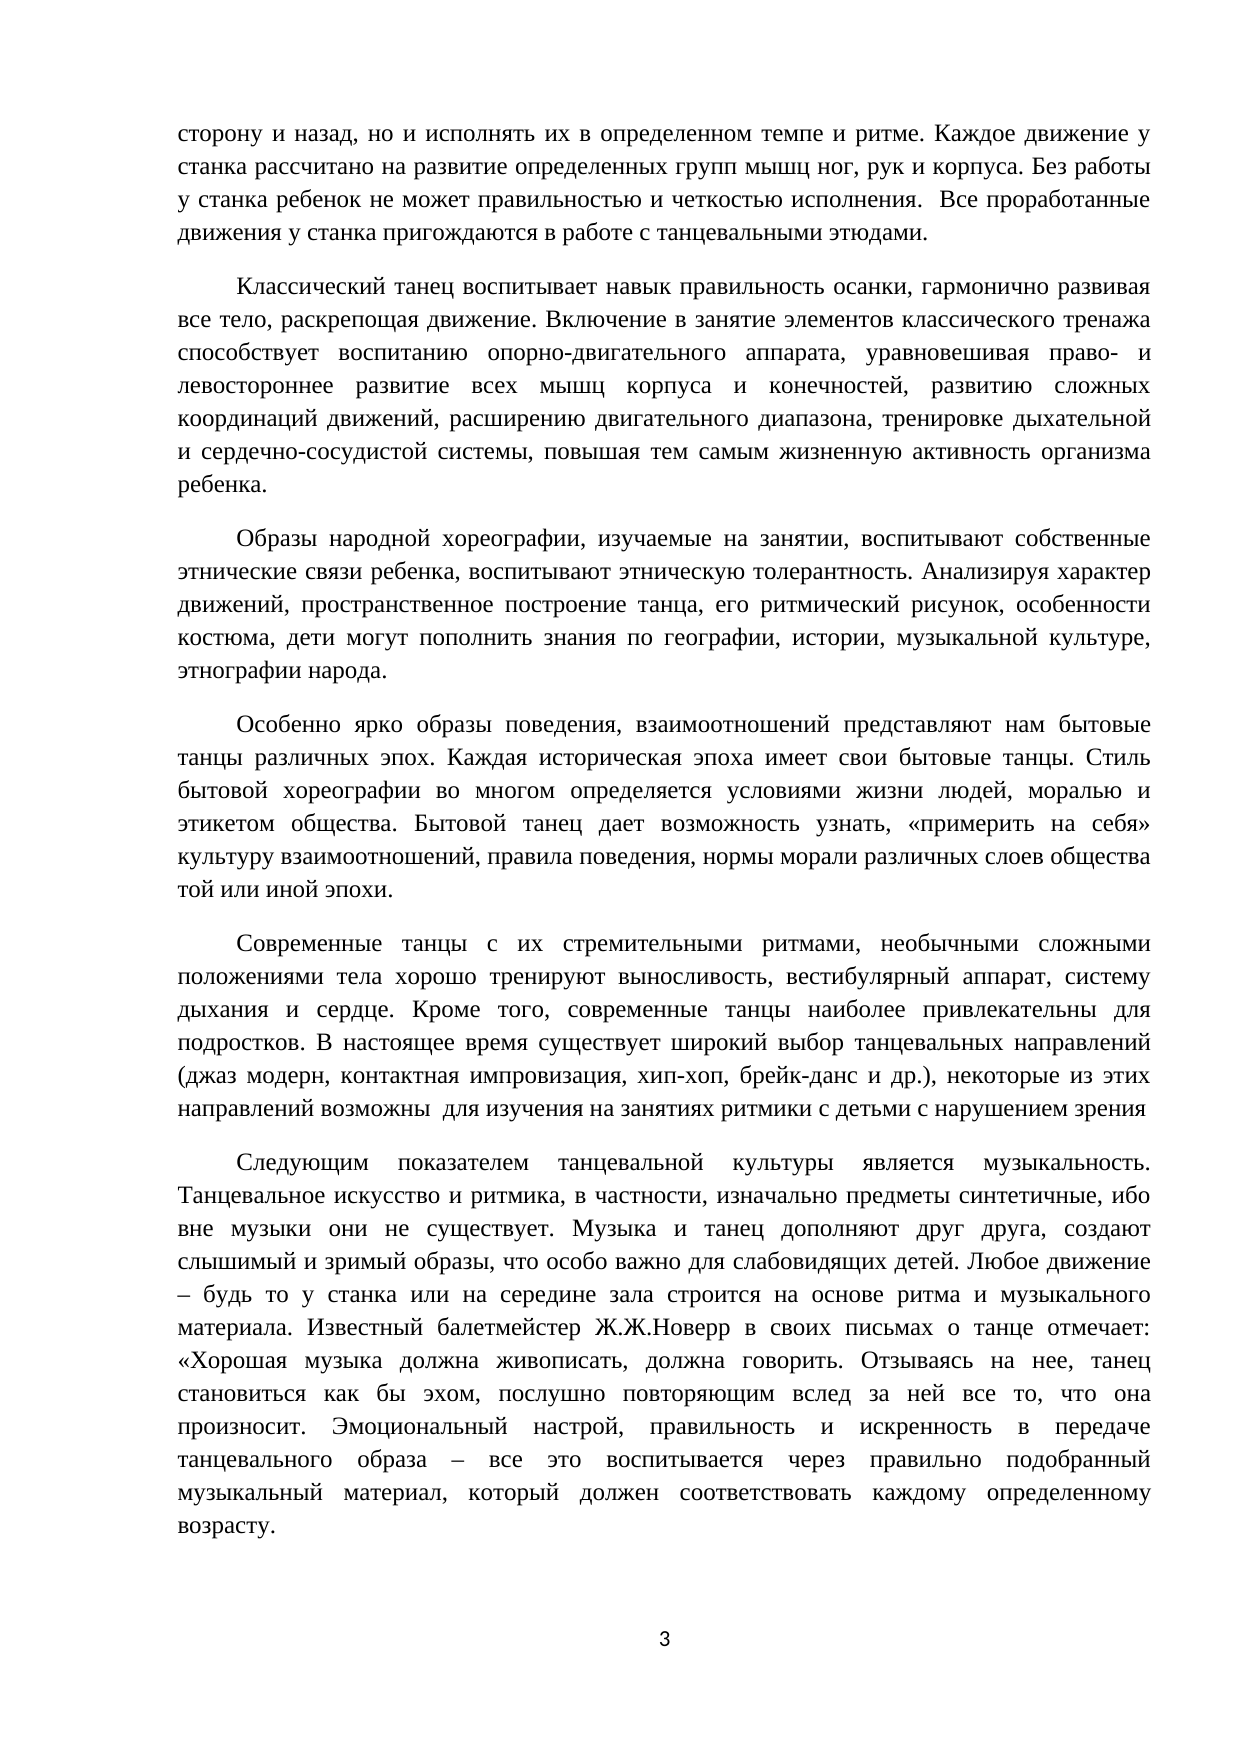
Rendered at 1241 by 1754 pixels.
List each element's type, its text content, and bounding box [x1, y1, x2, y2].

text Образы народной хореографии, изучаемые на занятии, воспитывают собственные этнические связи ребенка, воспитывают этническую толерантность. Анализируя характер движений, пространственное построение танца, его ритмический рисунок, особенности костюма, дети могут пополнить знания по географии, истории, музыкальной культуре, этнографии народа. [177, 523, 1152, 684]
text Особенно ярко образы поведения, взаимоотношений представляют нам бытовые танцы различных эпох. Каждая историческая эпоха имеет свои бытовые танцы. Стиль бытовой хореографии во многом определяется условиями жизни людей, моралью и этикетом общества. Бытовой танец дает возможность узнать, «примерить на себя» культуру взаимоотношений, правила поведения, нормы морали различных слоев общества той или иной эпохи. [177, 709, 1152, 903]
text Современные танцы с их стремительными ритмами, необычными сложными положениями тела хорошо тренируют выносливость, вестибулярный аппарат, систему дыхания и сердце. Кроме того, современные танцы наиболее привлекательны для подростков. В настоящее время существует широкий выбор танцевальных направлений (джаз модерн, контактная импровизация, хип-хоп, брейк-данс и др.), некоторые из этих направлений возможны для изучения на занятиях ритмики с детьми с нарушением зрения [177, 928, 1152, 1122]
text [177, 118, 1152, 246]
text Следующим показателем танцевальной культуры является музыкальность. Танцевальное искусство и ритмика, в частности, изначально предметы синтетичные, ибо вне музыки они не существует. Музыка и танец дополняют друг друга, создают слышимый и зримый образы, что особо важно для слабовидящих детей. Любое движение – будь то у станка или на середине зала строится на основе ритма и музыкального материала. Известный балетмейстер Ж.Ж.Новерр в своих письмах о танце отмечает: «Хорошая музыка должна живописать, должна говорить. Отзываясь на нее, танец становиться как бы эхом, послушно повторяющим вслед за ней все то, что она произносит. Эмоциональный настрой, правильность и искренность в передаче танцевального образа – все это воспитывается через правильно подобранный музыкальный материал, который должен соответствовать каждому определенному возрасту. [177, 1147, 1152, 1539]
text Классический танец воспитывает навык правильность осанки, гармонично развивая все тело, раскрепощая движение. Включение в занятие элементов классического тренажа способствует воспитанию опорно-двигательного аппарата, уравновешивая право- и левостороннее развитие всех мышц корпуса и конечностей, развитию сложных координаций движений, расширению двигательного диапазона, тренировке дыхательной и сердечно-сосудистой системы, повышая тем самым жизненную активность организма ребенка. [177, 271, 1152, 498]
